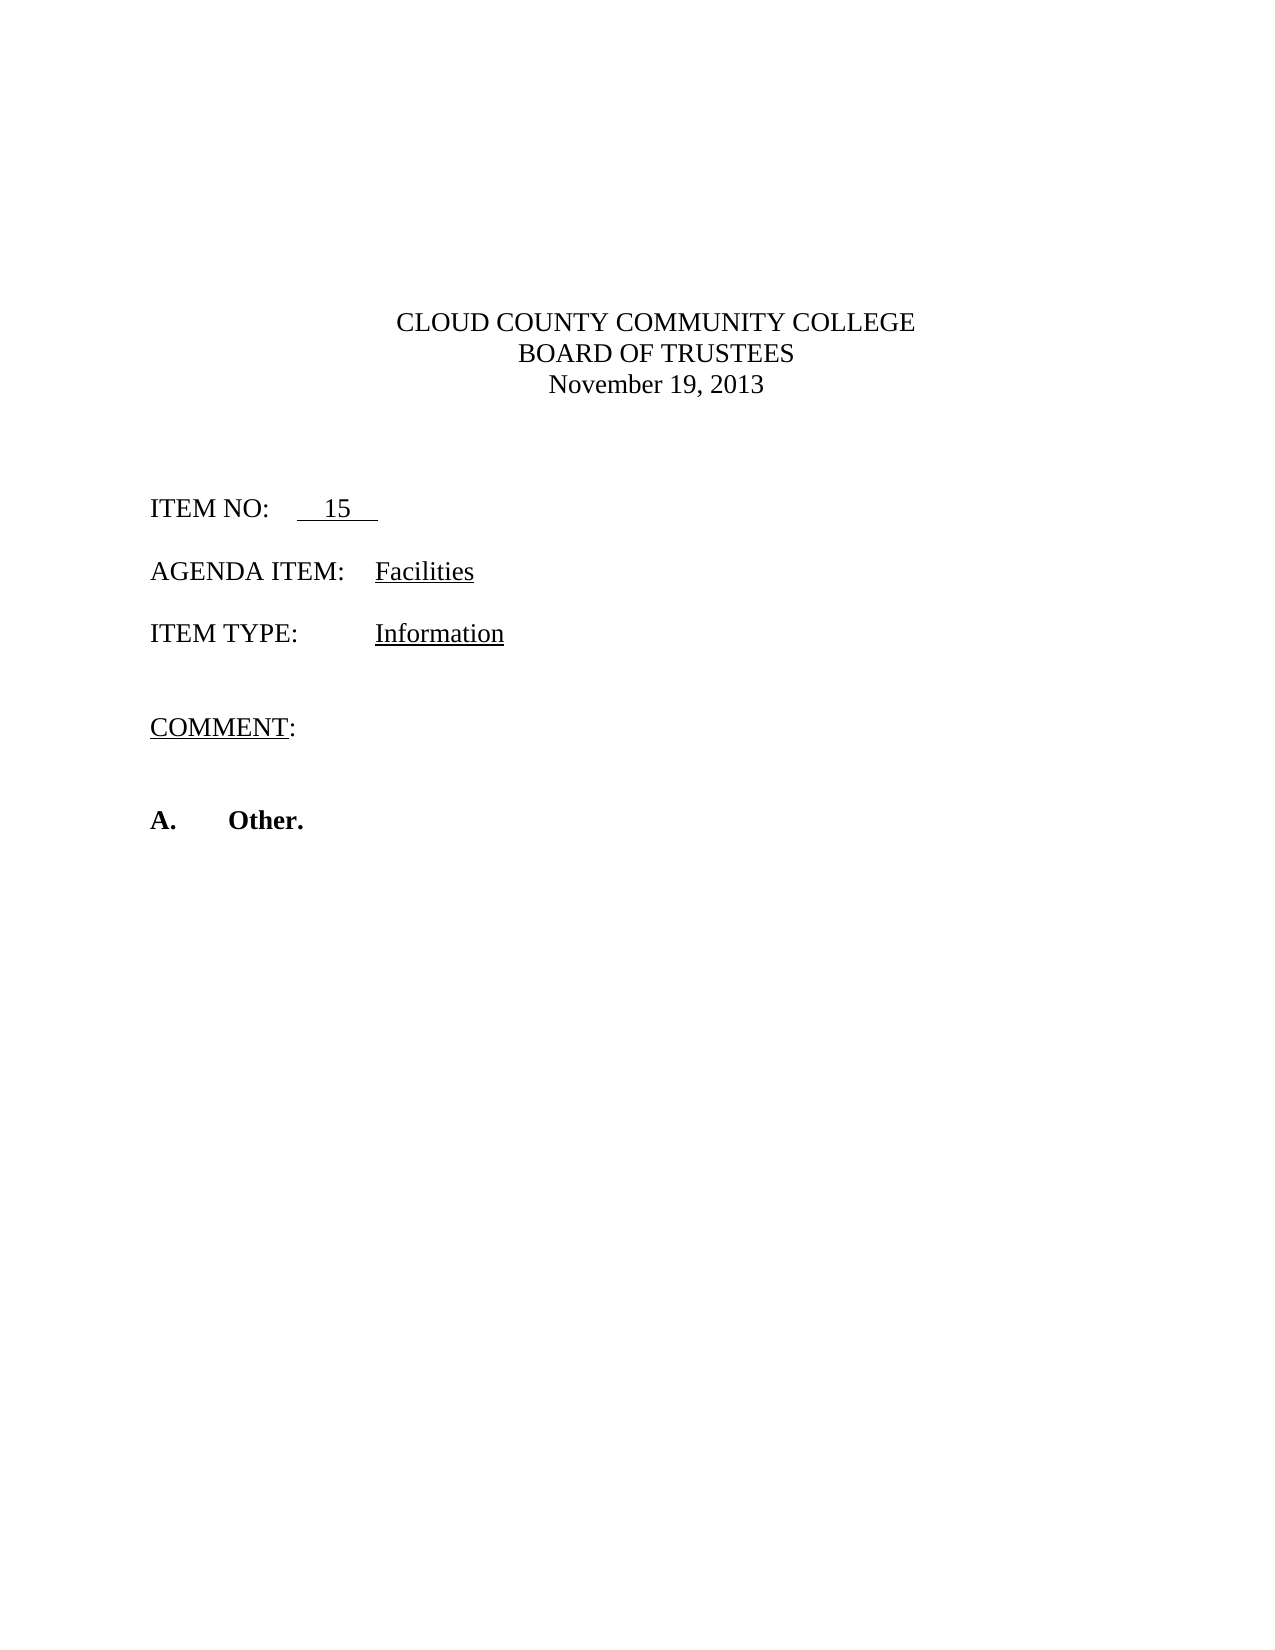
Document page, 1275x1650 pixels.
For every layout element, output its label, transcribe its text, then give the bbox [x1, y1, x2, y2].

text ITEM NO: 15 [150, 493, 1162, 524]
text AGENDA ITEM: Facilities [150, 555, 1162, 586]
text November 19, 2013 [150, 368, 1162, 399]
text CLOUD COUNTY COMMUNITY COLLEGE [150, 306, 1162, 337]
text ITEM TYPE: Information [150, 617, 1162, 648]
text COMMENT: [150, 711, 1162, 742]
text BOARD OF TRUSTEES [150, 337, 1162, 368]
text A. Other. [150, 804, 1162, 835]
